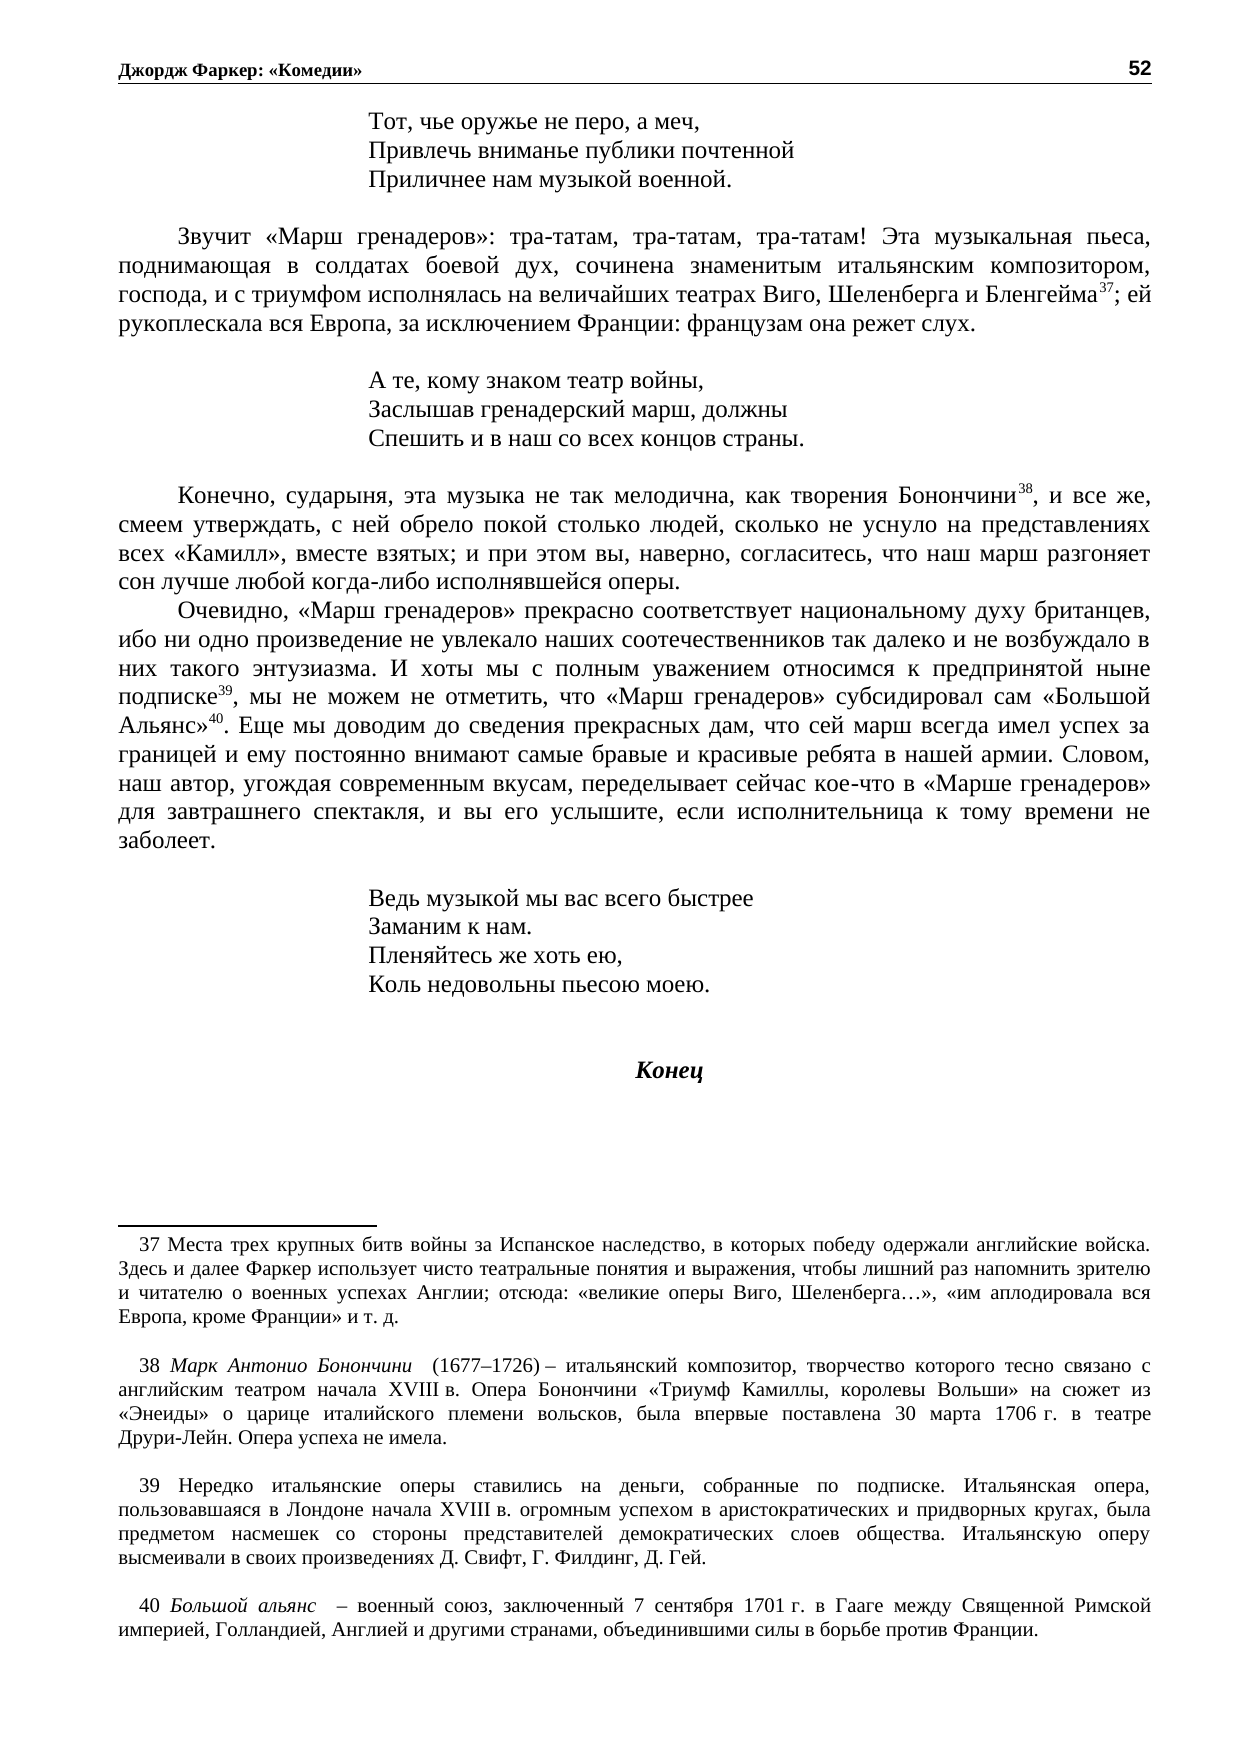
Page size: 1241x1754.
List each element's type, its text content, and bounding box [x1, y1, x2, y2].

text Конечно, сударыня, эта музыка не так мелодична, как творения Бонончини, и все же, смеем утверждать, с ней обрело покой столько людей, сколько не уснуло на представлениях всех «Камилл», вместе взятых; и при этом вы, наверно, согласитесь, что наш марш разгоняет сон лучше любой когда-либо исполнявшейся оперы. [118, 480, 1152, 595]
text Тот, чье оружье не перо, а меч, [326, 106, 1089, 135]
text Коль недовольны пьесою моею. [326, 969, 1089, 998]
subtitle Конец [118, 1055, 1152, 1084]
text Заманим к нам. [326, 911, 1089, 940]
text Звучит «Марш гренадеров»: тра-татам, тра-татам, тра-татам! Эта музыкальная пьеса, поднимающая в солдатах боевой дух, сочинена знаменитым итальянским композитором, господа, и с триумфом исполнялась на величайших театрах Виго, Шеленберга и Бленгейма; ей рукоплескала вся Европа, за исключением Франции: французам она режет слух. [118, 221, 1152, 336]
text Спешить и в наш со всех концов страны. [326, 423, 1089, 451]
text Пленяйтесь же хоть ею, [326, 940, 1089, 969]
text А те, кому знаком театр войны, [326, 365, 1089, 394]
text Очевидно, «Марш гренадеров» прекрасно соответствует национальному духу британцев, ибо ни одно произведение не увлекало наших соотечественников так далеко и не возбуждало в них такого энтузиазма. И хоты мы с полным уважением относимся к предпринятой ныне подписке, мы не можем не отметить, что «Марш гренадеров» субсидировал сам «Большой Альянс». Еще мы доводим до сведения прекрасных дам, что сей марш всегда имел успех за границей и ему постоянно внимают самые бравые и красивые ребята в нашей армии. Словом, наш автор, угождая современным вкусам, переделывает сейчас кое-что в «Марше гренадеров» для завтрашнего спектакля, и вы его услышите, если исполнительница к тому времени не заболеет. [118, 595, 1152, 854]
text Ведь музыкой мы вас всего быстрее [326, 883, 1089, 911]
text Привлечь вниманье публики почтенной [326, 135, 1089, 164]
text Заслышав гренадерский марш, должны [326, 394, 1089, 423]
text Приличнее нам музыкой военной. [326, 164, 1089, 193]
